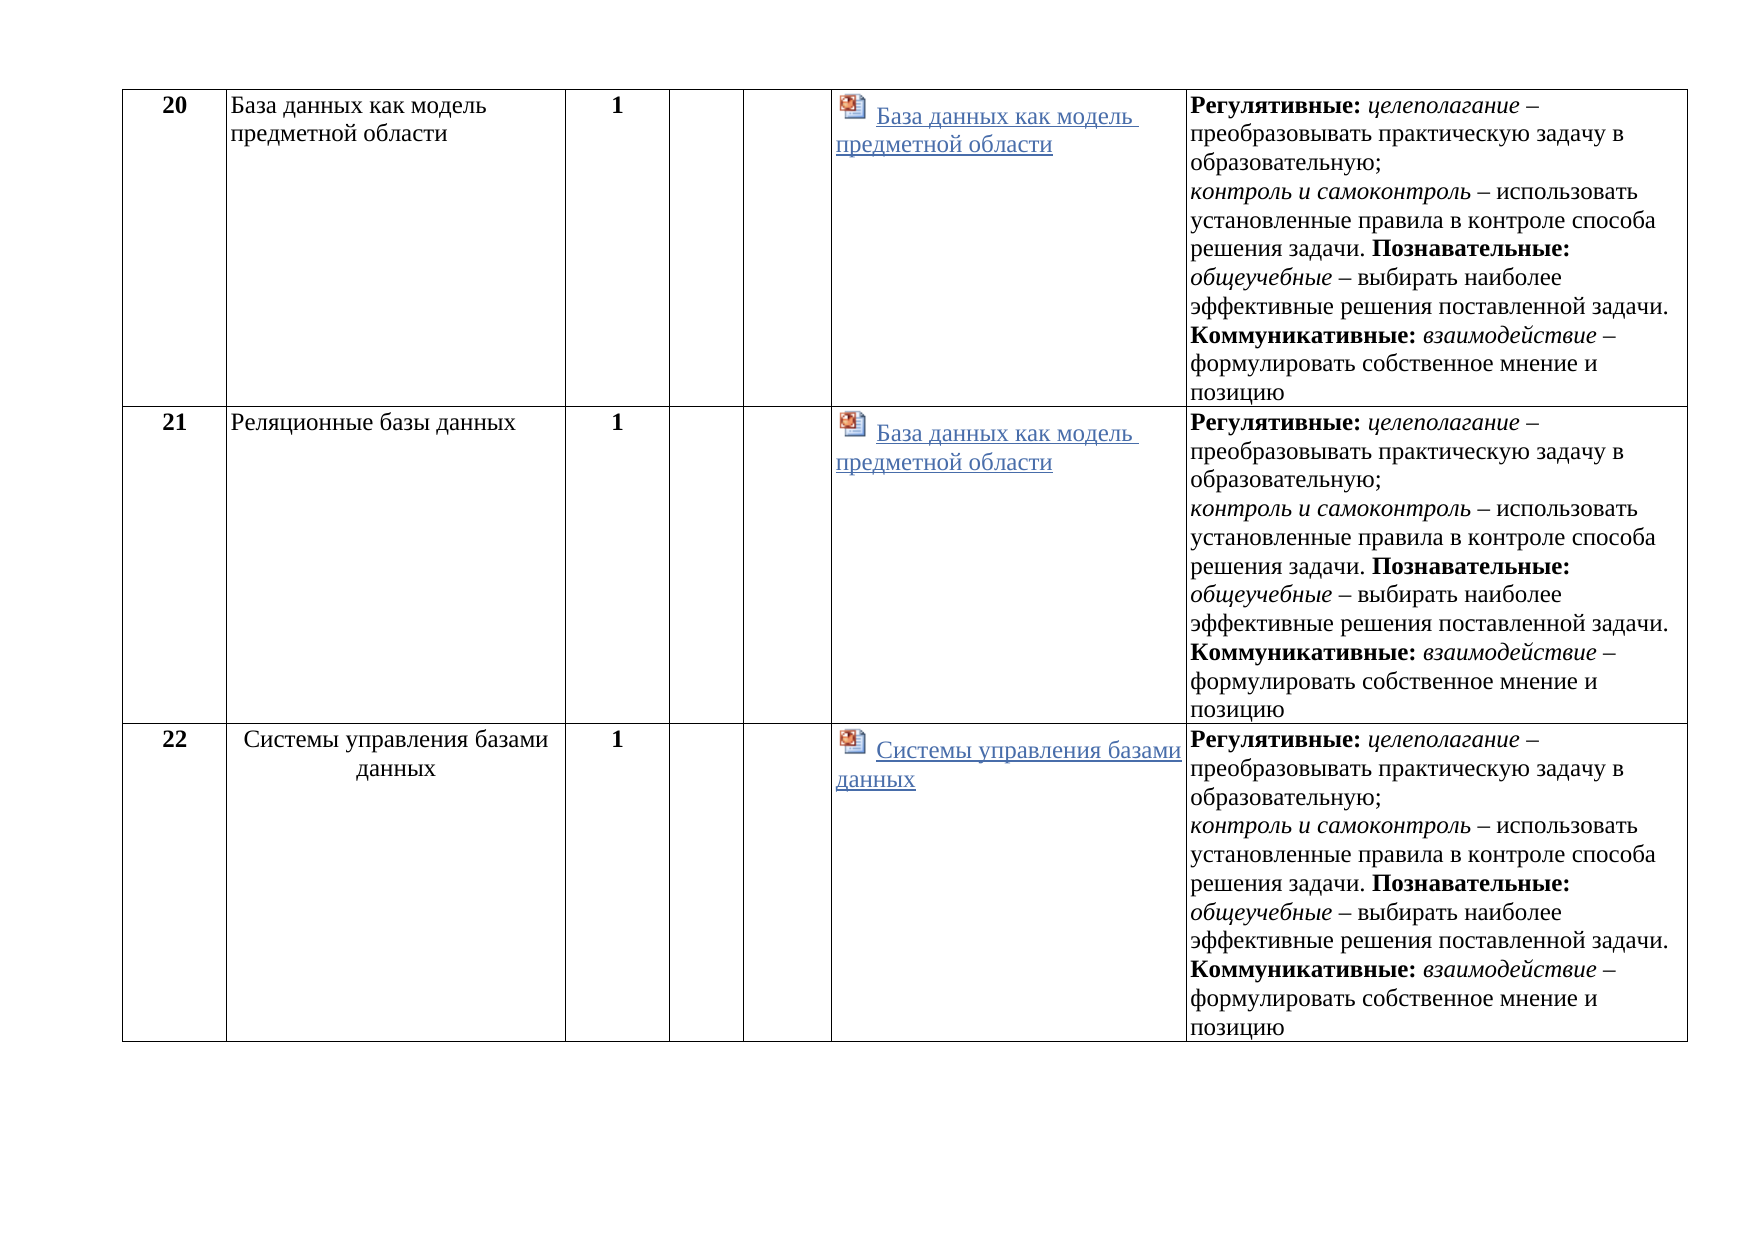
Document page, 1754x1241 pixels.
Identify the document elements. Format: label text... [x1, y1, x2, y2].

picture [835, 724, 871, 759]
table_cell [744, 90, 831, 406]
table_cell Реляционные базы данных [227, 407, 565, 723]
picture [835, 407, 871, 442]
picture [835, 89, 871, 124]
table_cell 21 [123, 407, 226, 723]
table_cell [744, 724, 831, 1041]
table_cell [670, 407, 743, 723]
table_cell 20 [123, 90, 226, 406]
table_cell 1 [566, 724, 669, 1041]
table_cell База данных как модель предметной области [832, 407, 1186, 723]
table_cell [670, 724, 743, 1041]
table_cell База данных как модель предметной области [227, 90, 565, 406]
table_cell 1 [566, 90, 669, 406]
table_cell [670, 90, 743, 406]
table_cell 22 [123, 724, 226, 1041]
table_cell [1187, 724, 1687, 1041]
table_cell База данных как модель предметной области [832, 90, 1186, 406]
table_cell [744, 407, 831, 723]
table_cell Системы управления базами данных [227, 724, 565, 1041]
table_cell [832, 724, 1186, 1041]
table_cell 1 [566, 407, 669, 723]
